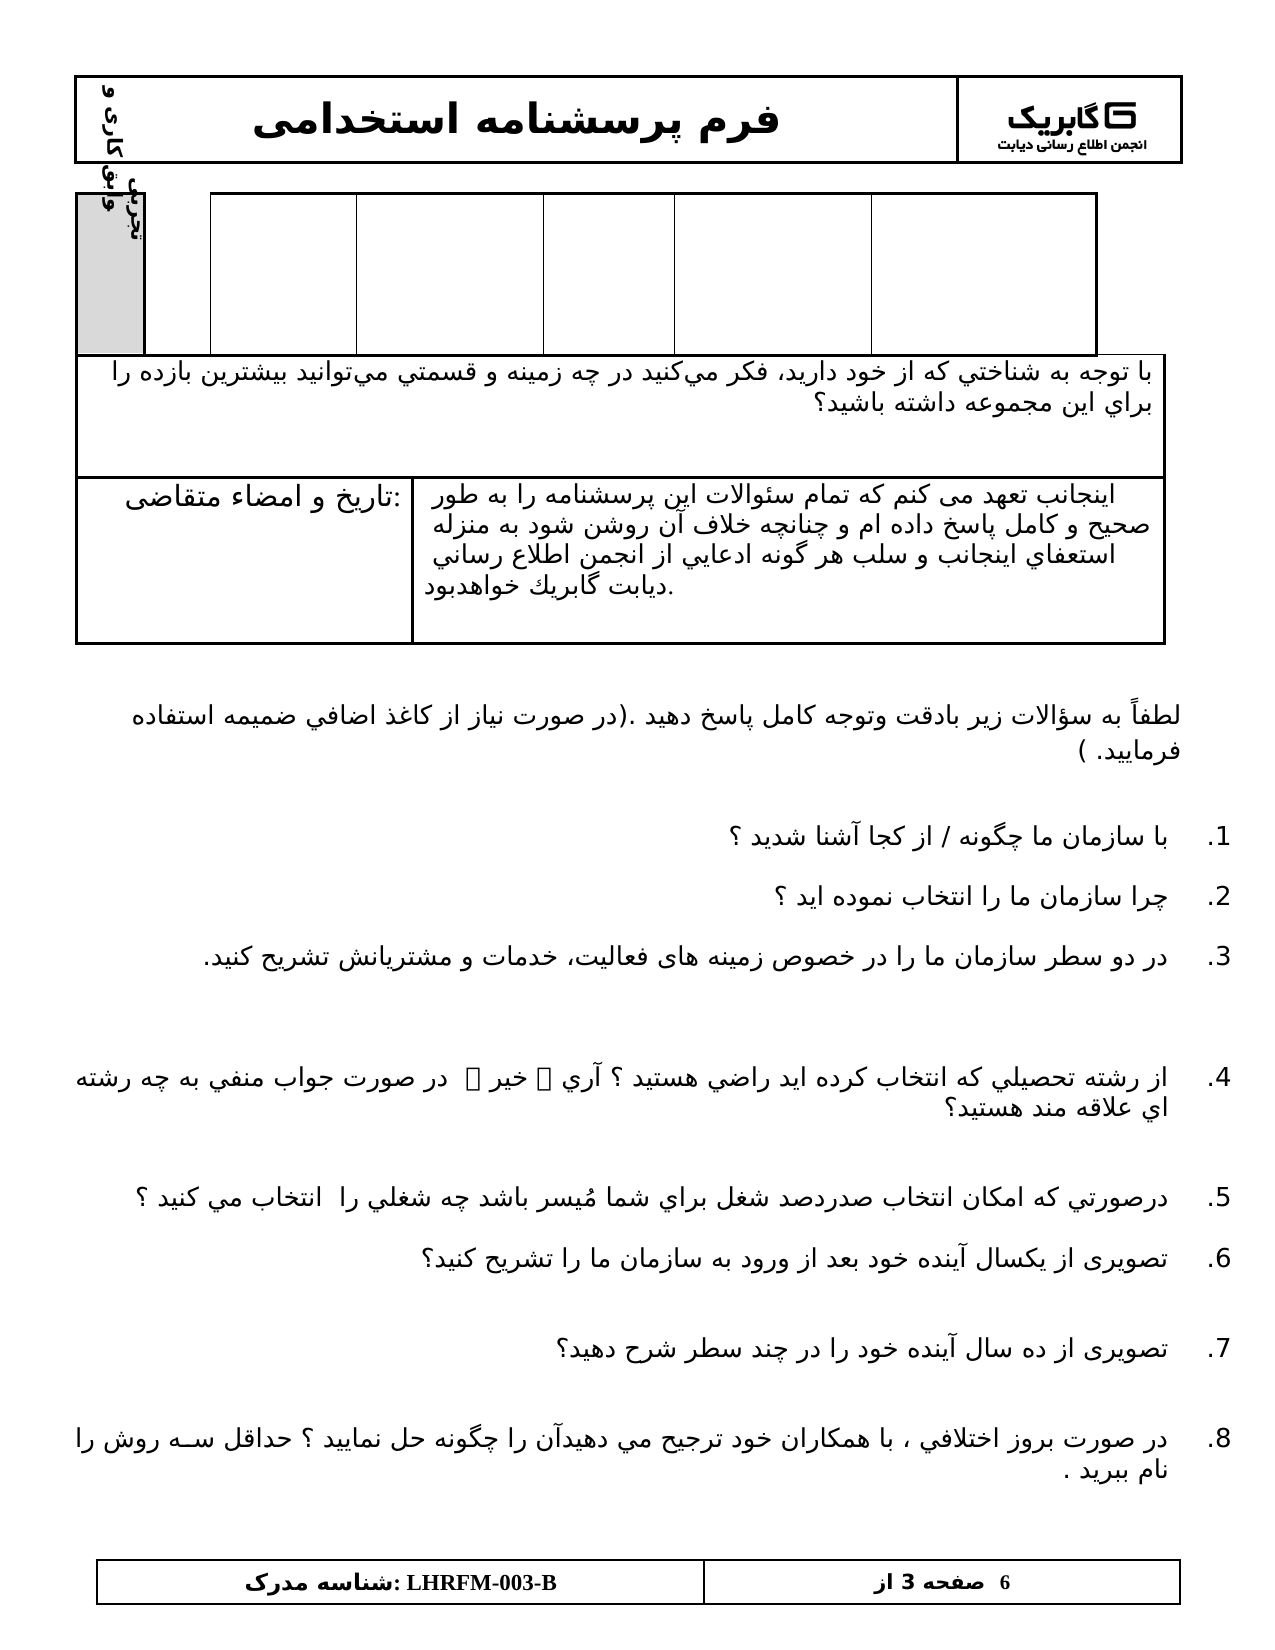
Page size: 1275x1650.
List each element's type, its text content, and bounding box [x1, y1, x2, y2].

table_cell اینجانب تعهد می کنم که تمام سئوالات این پرسشنامه را به طور صحیح و کامل پاسخ داده ام و چنانچه خلاف آن روشن شود به منزله استعفاي اينجانب و سلب هر گونه ادعايي از انجمن اطلاع رساني ديابت گابريك خواهدبود. [414, 479, 1163, 642]
table_cell [357, 195, 543, 353]
list در صورت بروز اختلافي ، با همكاران خود ترجيح مي دهيدآن را چگونه حل نمایید ؟ حداقل سه روش را نام ببريد . [75, 1423, 1206, 1484]
list تصویری از یکسال آینده خود بعد از ورود به سازمان ما را تشریح کنید؟ [75, 1243, 1206, 1273]
table_cell [78, 195, 143, 353]
table_cell [872, 195, 1095, 353]
table_cell [146, 192, 210, 353]
list در دو سطر سازمان ما را در خصوص زمینه های فعالیت، خدمات و مشتریانش تشریح کنید. [75, 942, 1206, 972]
text لطفاً به سؤالات زير بادقت وتوجه کامل پاسخ دهيد .(‌در صورت نياز از كاغذ اضافي ضميمه استفاده فرماييد. ) [75, 701, 1181, 766]
list درصورتي كه امكان انتخاب صدردصد شغل براي شما مُيسر باشد چه شغلي را انتخاب مي كنيد ؟ [75, 1183, 1206, 1213]
table_cell با توجه به شناختي كه از خود داريد، فكر مي‌كنيد در چه زمينه و قسمتي مي‌توانيد بيشترين بازده را براي اين مجموعه داشته باشيد؟ [78, 355, 1163, 476]
list با سازمان ما چگونه / از كجا آشنا شديد ؟ [75, 821, 1206, 851]
table_cell [675, 195, 871, 353]
table_cell [211, 195, 356, 353]
list از رشته تحصيلي كه انتخاب كرده ايد راضي هستيد ؟ آري  خير  در صورت جواب منفي به چه رشته اي علاقه مند هستيد؟ [75, 1062, 1206, 1123]
list چرا سازمان ما را انتخاب نموده ايد ؟ [75, 881, 1206, 912]
picture [993, 98, 1151, 160]
table_cell تاریخ و امضاء متقاضی: [78, 479, 411, 642]
table_cell [544, 195, 674, 353]
list تصویری از ده سال آینده خود را در چند سطر شرح دهید؟ [75, 1333, 1206, 1363]
